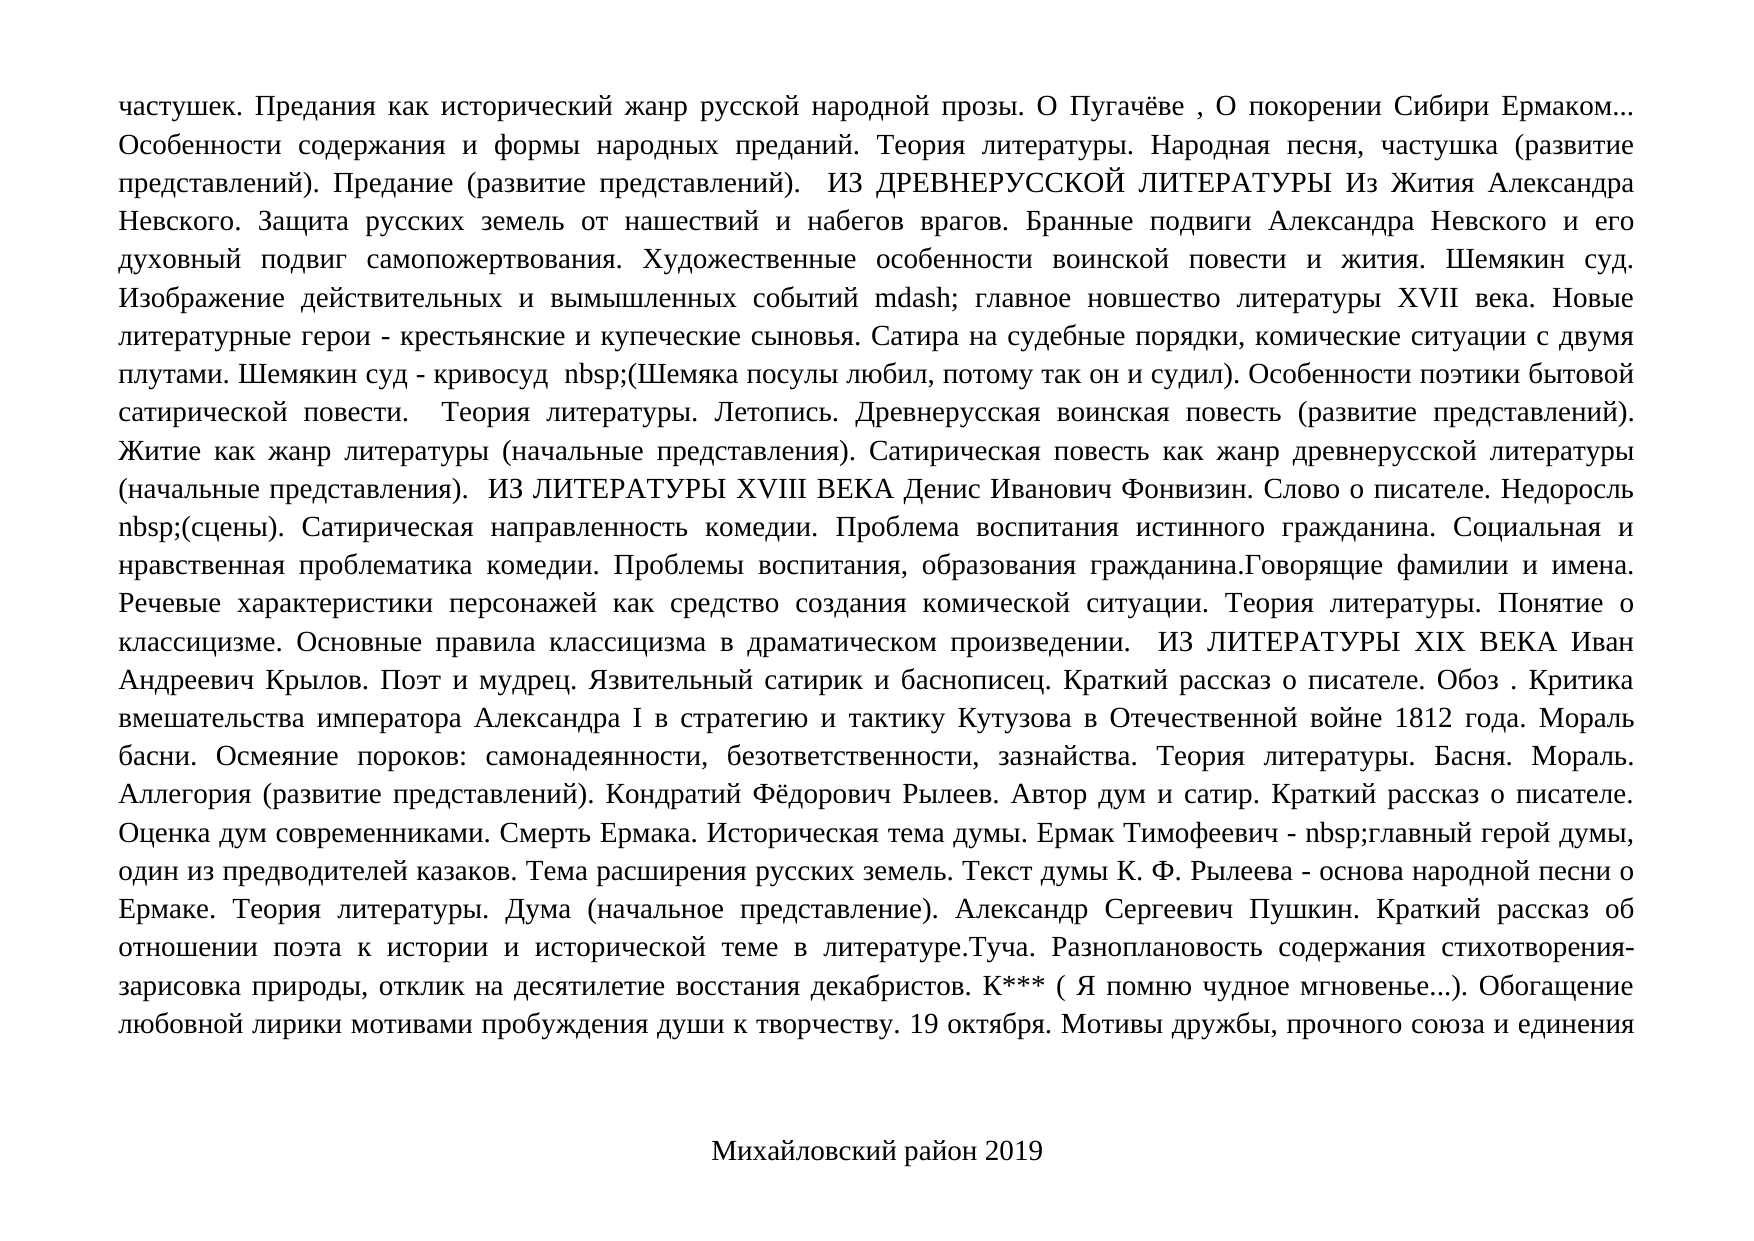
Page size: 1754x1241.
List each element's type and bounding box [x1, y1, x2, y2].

text [118, 88, 1636, 1039]
